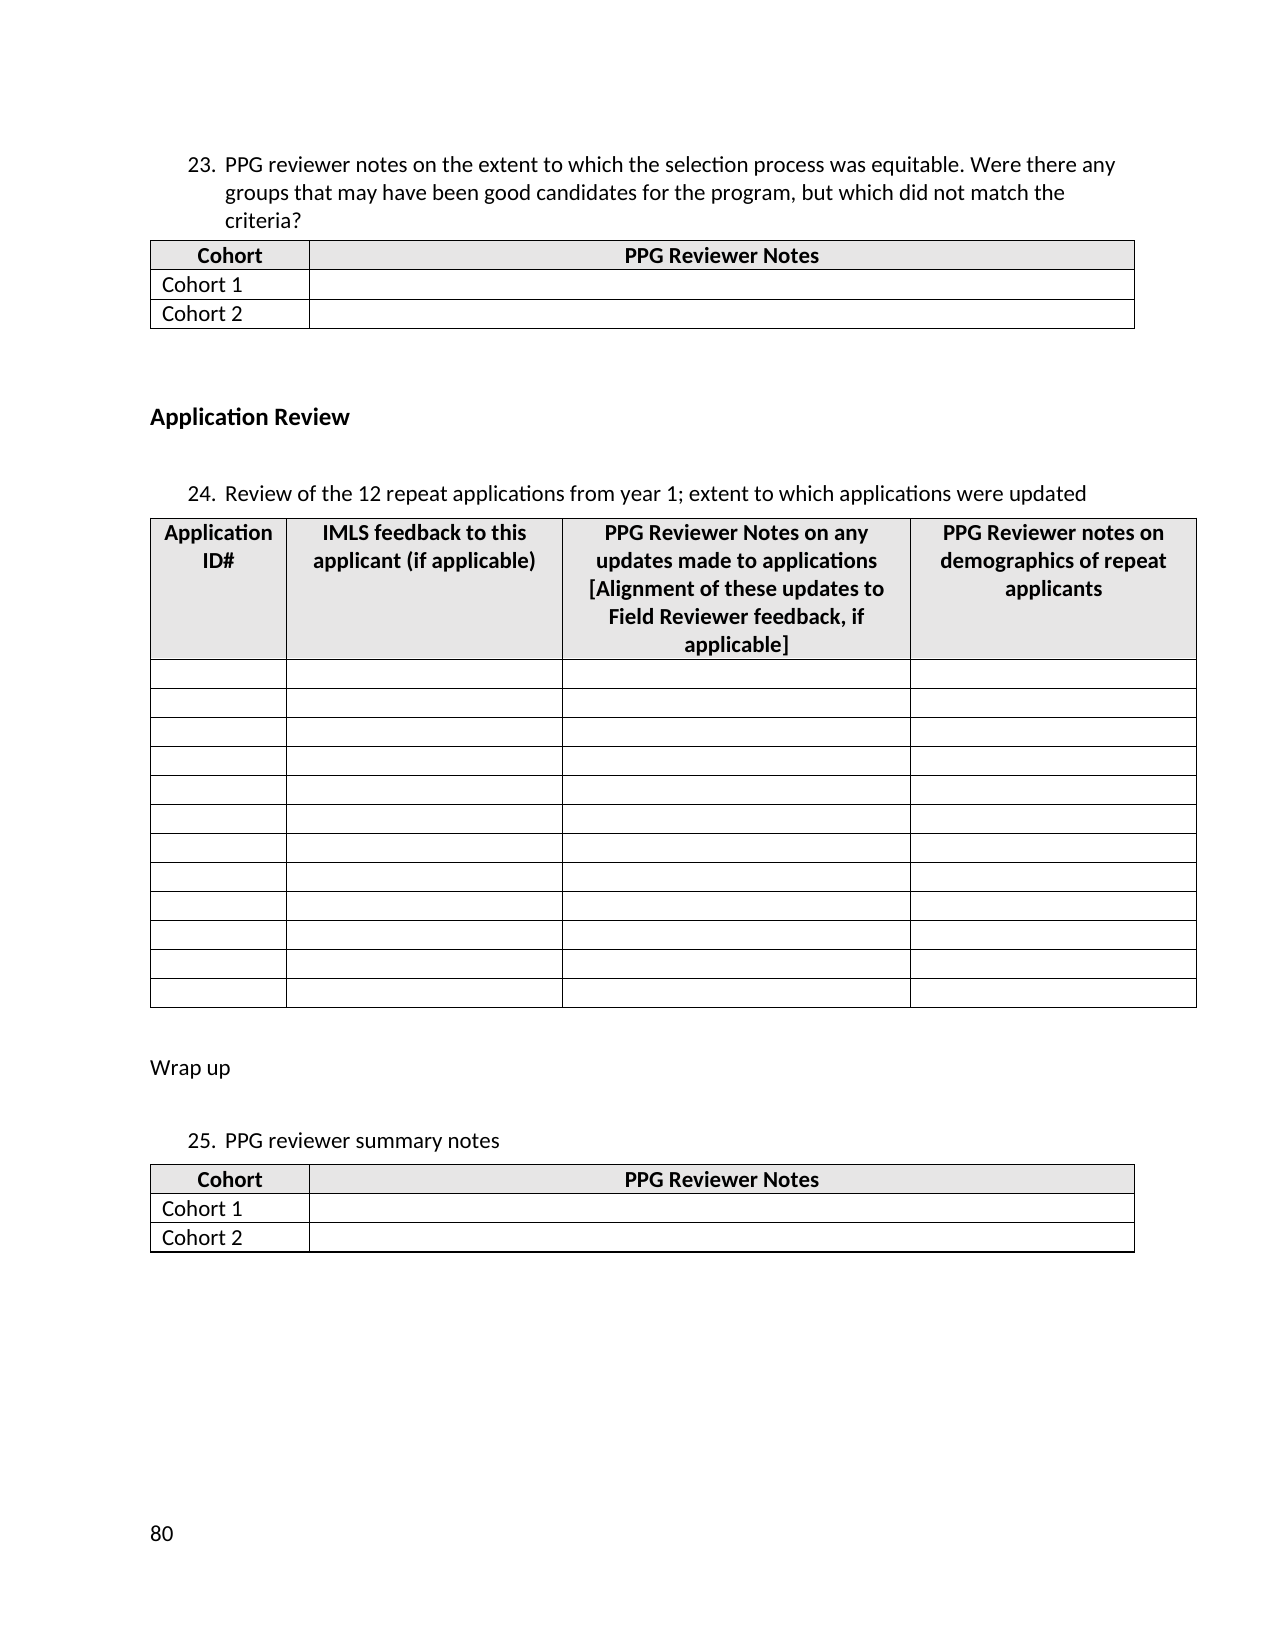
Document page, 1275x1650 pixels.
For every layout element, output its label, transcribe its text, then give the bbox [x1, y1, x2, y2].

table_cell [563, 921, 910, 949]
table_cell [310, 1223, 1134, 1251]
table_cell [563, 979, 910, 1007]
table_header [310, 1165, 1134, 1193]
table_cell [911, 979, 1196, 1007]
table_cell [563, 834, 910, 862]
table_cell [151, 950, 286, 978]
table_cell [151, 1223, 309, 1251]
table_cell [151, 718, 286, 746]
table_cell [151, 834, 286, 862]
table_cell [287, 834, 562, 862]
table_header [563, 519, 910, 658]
list PPG reviewer notes on the extent to which the selection process was equitable. Were there any groups that may have been good candidates for the program, but which did not match the criteria? [187, 150, 1125, 234]
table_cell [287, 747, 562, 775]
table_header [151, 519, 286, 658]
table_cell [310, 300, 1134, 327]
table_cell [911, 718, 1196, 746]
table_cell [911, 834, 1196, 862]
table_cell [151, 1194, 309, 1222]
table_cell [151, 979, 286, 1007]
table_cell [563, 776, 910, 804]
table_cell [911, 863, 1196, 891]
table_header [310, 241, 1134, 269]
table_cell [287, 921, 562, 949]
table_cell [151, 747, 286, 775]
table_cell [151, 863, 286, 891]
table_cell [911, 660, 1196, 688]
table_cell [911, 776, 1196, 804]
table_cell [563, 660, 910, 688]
text Application Review [150, 401, 1125, 432]
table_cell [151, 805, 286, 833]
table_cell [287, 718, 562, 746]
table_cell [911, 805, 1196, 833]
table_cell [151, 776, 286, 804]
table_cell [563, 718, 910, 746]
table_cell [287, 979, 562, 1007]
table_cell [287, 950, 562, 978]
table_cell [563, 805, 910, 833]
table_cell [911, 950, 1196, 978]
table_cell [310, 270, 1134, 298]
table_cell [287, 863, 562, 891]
text Wrap up [150, 1053, 1125, 1081]
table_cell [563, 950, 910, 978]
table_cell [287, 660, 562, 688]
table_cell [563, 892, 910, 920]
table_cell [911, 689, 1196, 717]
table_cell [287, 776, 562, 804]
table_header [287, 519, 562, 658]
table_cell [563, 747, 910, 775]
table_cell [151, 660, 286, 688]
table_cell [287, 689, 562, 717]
list PPG reviewer summary notes [187, 1126, 1125, 1154]
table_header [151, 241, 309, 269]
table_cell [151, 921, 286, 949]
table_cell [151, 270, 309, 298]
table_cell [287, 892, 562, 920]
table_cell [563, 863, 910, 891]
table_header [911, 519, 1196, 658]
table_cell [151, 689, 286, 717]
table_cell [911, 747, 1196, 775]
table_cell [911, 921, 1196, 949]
list Review of the 12 repeat applications from year 1; extent to which applications were updated [187, 479, 1125, 507]
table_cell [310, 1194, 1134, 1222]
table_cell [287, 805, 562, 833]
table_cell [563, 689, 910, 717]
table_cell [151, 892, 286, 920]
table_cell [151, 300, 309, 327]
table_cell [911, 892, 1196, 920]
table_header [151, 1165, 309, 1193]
